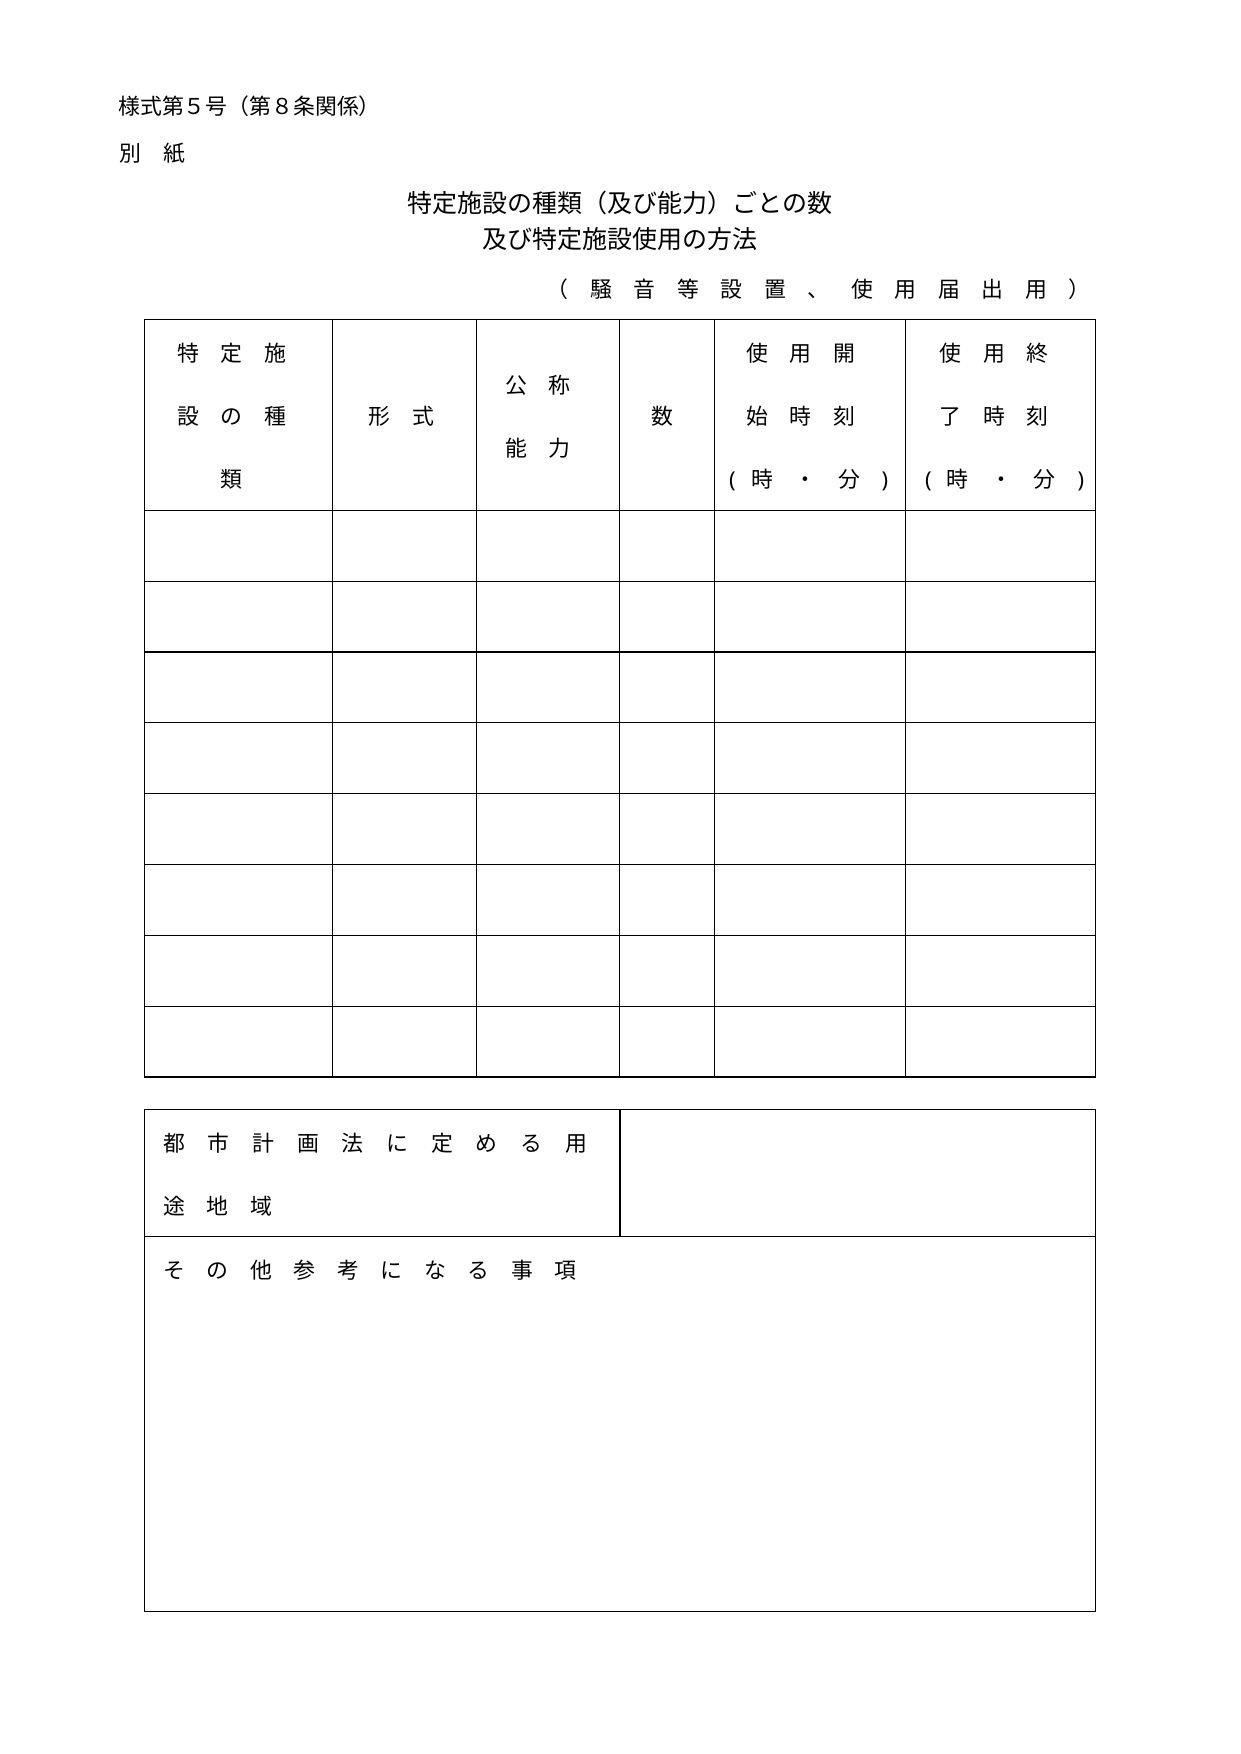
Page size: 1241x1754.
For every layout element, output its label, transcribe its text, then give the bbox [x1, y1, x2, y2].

text 特定施設の種類（及び能力）ごとの数 [119, 184, 1121, 220]
text 別紙 [119, 121, 1121, 184]
table_cell [906, 653, 1095, 722]
table_cell [477, 723, 619, 793]
table_cell その他参考になる事項 [145, 1237, 1095, 1611]
text （騒音等設置、使用届出用） [119, 256, 1112, 319]
table_cell [333, 865, 476, 935]
table_cell [906, 794, 1095, 864]
table_cell [145, 511, 332, 581]
table_cell [906, 936, 1095, 1006]
table_cell [906, 723, 1095, 793]
table_header 形式 [333, 320, 476, 510]
table_cell [620, 723, 714, 793]
table_cell [715, 865, 905, 935]
table_header [621, 1110, 1095, 1236]
table_cell [620, 653, 714, 722]
table_cell [620, 582, 714, 651]
table_cell [477, 794, 619, 864]
table_cell [145, 582, 332, 651]
table_header 公称能力 [477, 320, 619, 510]
table_cell [333, 723, 476, 793]
text 及び特定施設使用の方法 [119, 220, 1121, 256]
table_cell [333, 511, 476, 581]
table_cell [715, 653, 905, 722]
table_cell [620, 511, 714, 581]
table_cell [145, 794, 332, 864]
table_cell [145, 1007, 332, 1076]
table_cell [477, 936, 619, 1006]
table_cell [477, 865, 619, 935]
table_header 数 [620, 320, 714, 510]
table_cell [333, 1007, 476, 1076]
table_header 使用開始時刻 (時・分) [715, 320, 905, 510]
table_cell [477, 1007, 619, 1076]
table_cell [620, 936, 714, 1006]
table_cell [906, 865, 1095, 935]
table_cell [477, 582, 619, 651]
table_cell [715, 794, 905, 864]
table_header 都市計画法に定める用途地域 [145, 1110, 619, 1236]
table_cell [906, 582, 1095, 651]
table_cell [620, 865, 714, 935]
table_cell [333, 582, 476, 651]
table_cell [145, 936, 332, 1006]
table_cell [333, 794, 476, 864]
table_cell [620, 1007, 714, 1076]
table_cell [477, 653, 619, 722]
table_cell [145, 723, 332, 793]
table_cell [906, 1007, 1095, 1076]
table_cell [715, 582, 905, 651]
table_cell [333, 653, 476, 722]
table_cell [715, 936, 905, 1006]
table_cell [333, 936, 476, 1006]
table_cell [906, 511, 1095, 581]
table_cell [145, 865, 332, 935]
table_cell [145, 653, 332, 722]
table_cell [715, 1007, 905, 1076]
table_cell [477, 511, 619, 581]
table_cell [715, 723, 905, 793]
table_cell [620, 794, 714, 864]
table_header 特定施設の種類 [145, 320, 332, 510]
table_header 使用終了時刻 (時・分) [906, 320, 1095, 510]
table_cell [715, 511, 905, 581]
